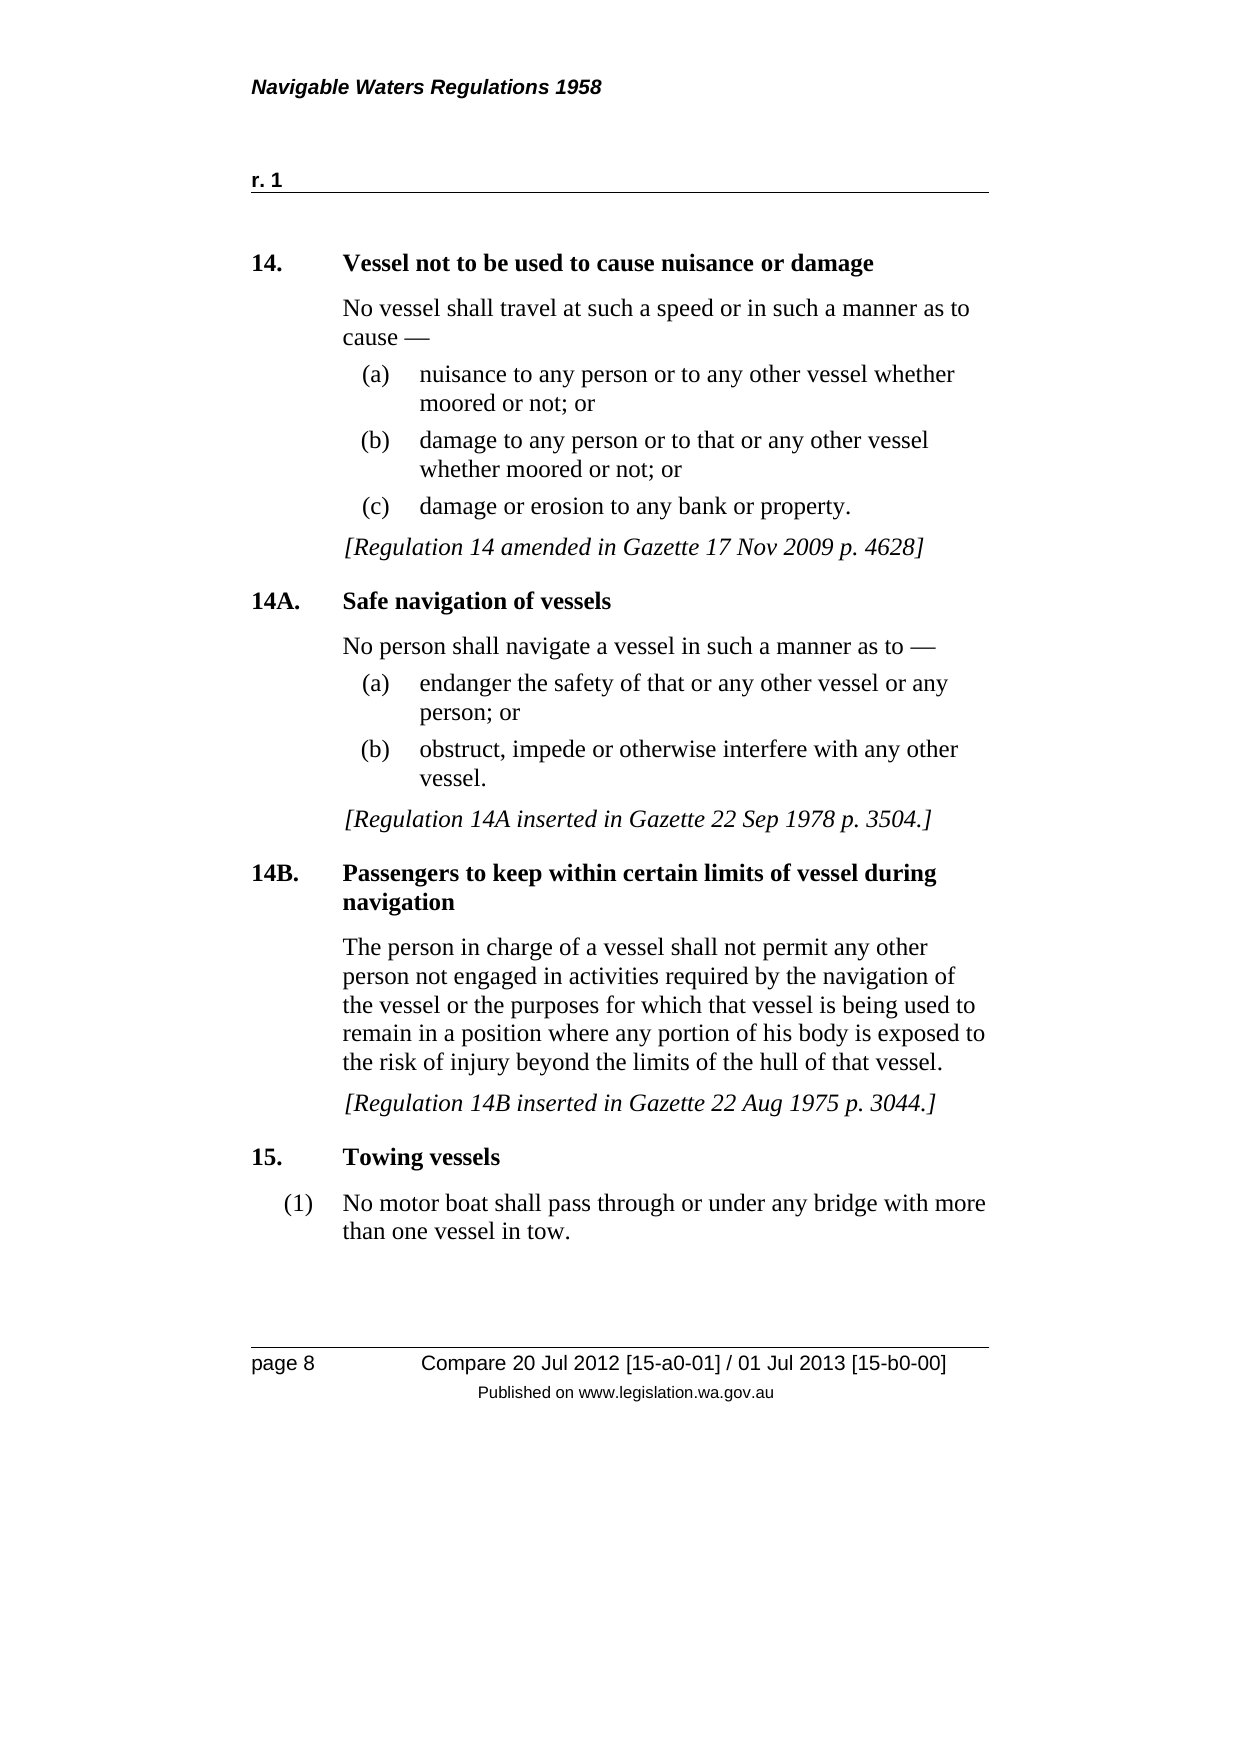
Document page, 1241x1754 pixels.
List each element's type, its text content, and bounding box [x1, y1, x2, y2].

text (1) No motor boat shall pass through or under any bridge with more than one vessel in tow. [251, 1188, 989, 1245]
text [Regulation 14B inserted in Gazette 22 Aug 1975 p. 3044.] [251, 1088, 989, 1117]
text [Regulation 14 amended in Gazette 17 Nov 2009 p. 4628] [251, 532, 989, 561]
text (a) nuisance to any person or to any other vessel whether moored or not; or [251, 359, 989, 417]
subtitle 14A. Safe navigation of vessels [251, 586, 989, 615]
text (b) damage to any person or to that or any other vessel whether moored or not; or [251, 425, 989, 483]
text No person shall navigate a vessel in such a manner as to — [251, 631, 989, 660]
text No vessel shall travel at such a speed or in such a manner as to cause — [251, 293, 989, 351]
subtitle 14B. Passengers to keep within certain limits of vessel during navigation [251, 858, 989, 916]
text (a) endanger the safety of that or any other vessel or any person; or [251, 668, 989, 726]
text [Regulation 14A inserted in Gazette 22 Sep 1978 p. 3504.] [251, 804, 989, 833]
subtitle 15. Towing vessels [251, 1142, 989, 1171]
text (c) damage or erosion to any bank or property. [251, 491, 989, 520]
text (b) obstruct, impede or otherwise interfere with any other vessel. [251, 734, 989, 792]
subtitle 14. Vessel not to be used to cause nuisance or damage [251, 248, 989, 277]
text The person in charge of a vessel shall not permit any other person not engaged in activities required by the navigation of the vessel or the purposes for which that vessel is being used to remain in a position where any portion of his body is exposed to the risk of injury beyond the limits of the hull of that vessel. [251, 932, 989, 1076]
